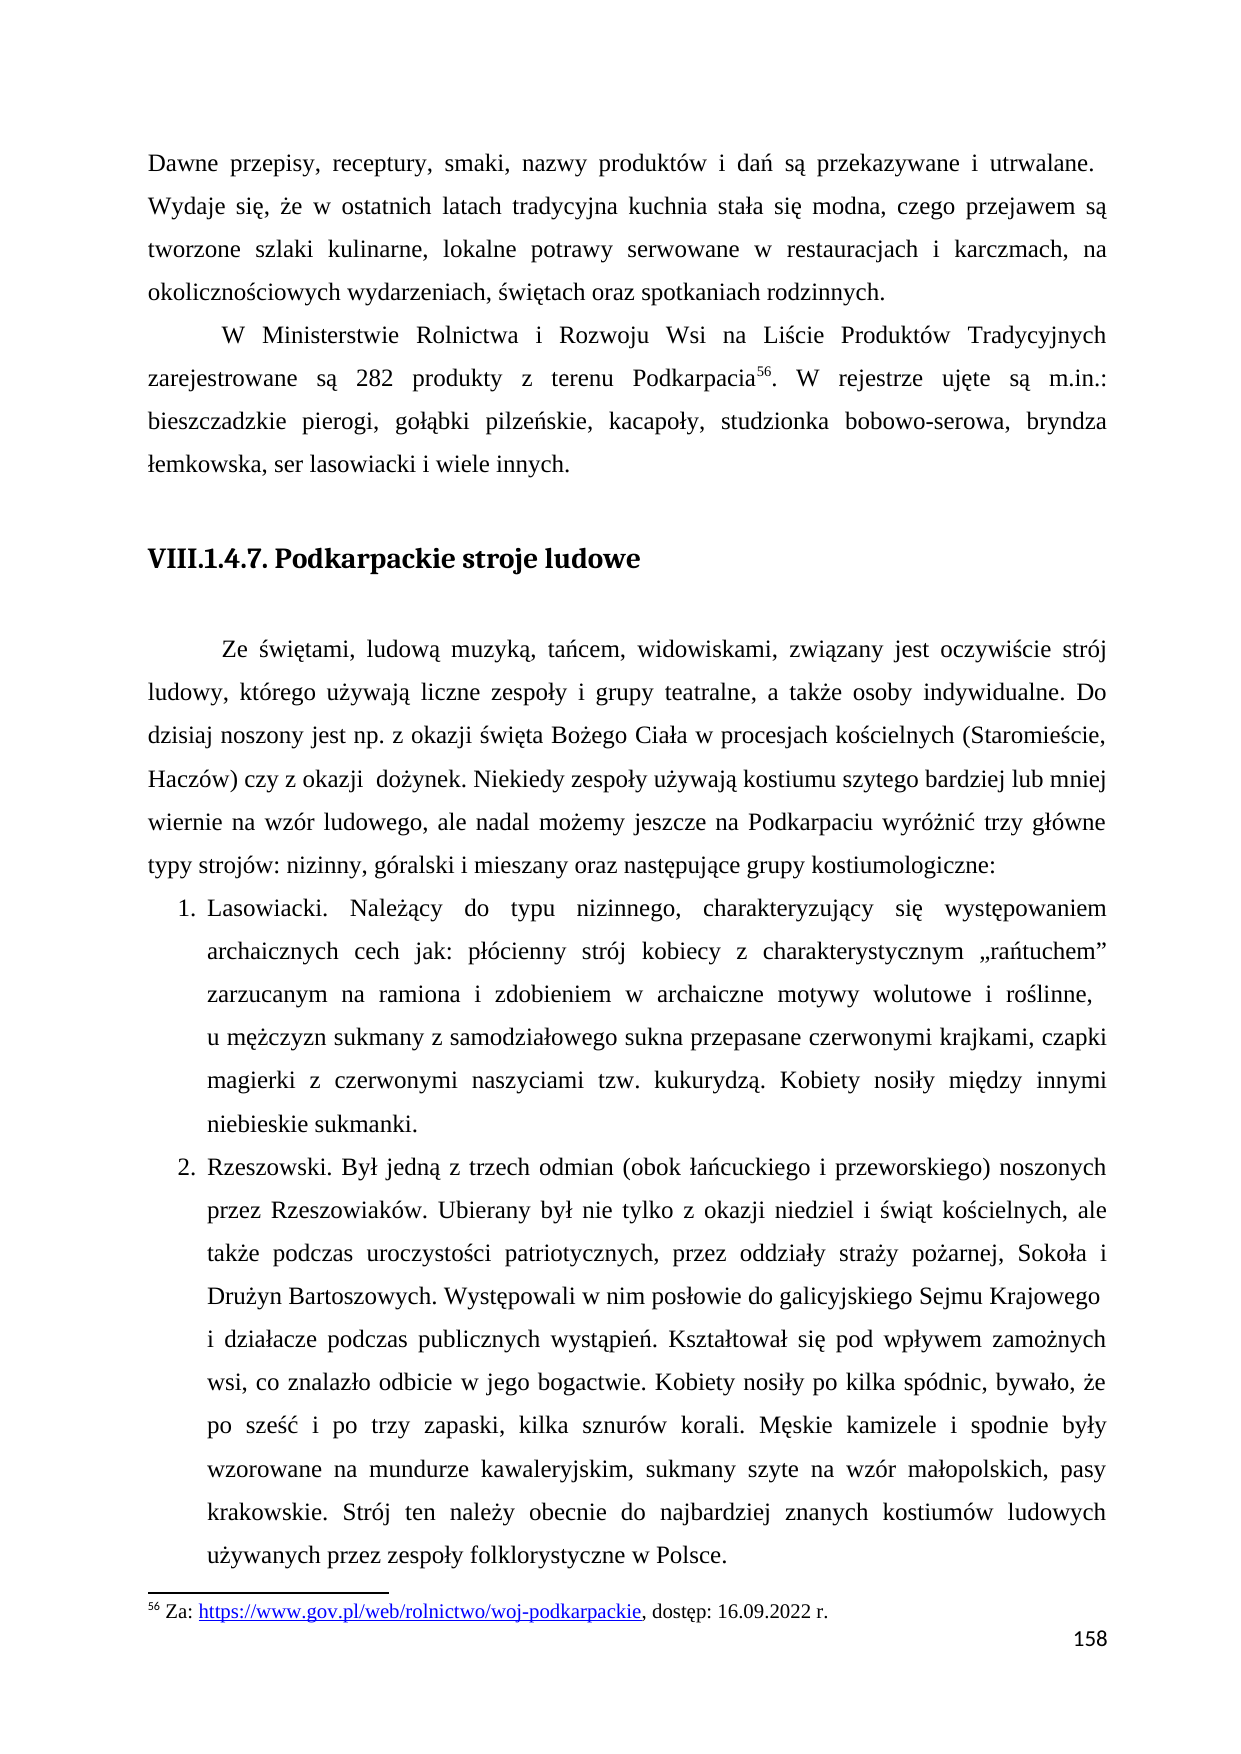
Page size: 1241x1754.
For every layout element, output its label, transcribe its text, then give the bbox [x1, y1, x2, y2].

list Rzeszowski. Był jedną z trzech odmian (obok łańcuckiego i przeworskiego) noszonych przez Rzeszowiaków. Ubierany był nie tylko z okazji niedziel i świąt kościelnych, ale także podczas uroczystości patriotycznych, przez oddziały straży pożarnej, Sokoła i Drużyn Bartoszowych. Występowali w nim posłowie do galicyjskiego Sejmu Krajowego i działacze podczas publicznych wystąpień. Kształtował się pod wpływem zamożnych wsi, co znalazło odbicie w jego bogactwie. Kobiety nosiły po kilka spódnic, bywało, że po sześć i po trzy zapaski, kilka sznurów korali. Męskie kamizele i spodnie były wzorowane na mundurze kawaleryjskim, sukmany szyte na wzór małopolskich, pasy krakowskie. Strój ten należy obecnie do najbardziej znanych kostiumów ludowych używanych przez zespoły folklorystyczne w Polsce. [177, 1152, 1107, 1569]
list Lasowiacki. Należący do typu nizinnego, charakteryzujący się występowaniem archaicznych cech jak: płócienny strój kobiecy z charakterystycznym „rańtuchem” zarzucanym na ramiona i zdobieniem w archaiczne motywy wolutowe i roślinne, u mężczyzn sukmany z samodziałowego sukna przepasane czerwonymi krajkami, czapki magierki z czerwonymi naszyciami tzw. kukurydzą. Kobiety nosiły między innymi niebieskie sukmanki. [177, 893, 1107, 1137]
subtitle VIII.1.4.7. Podkarpackie stroje ludowe [148, 543, 1107, 576]
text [148, 148, 1107, 306]
text W Ministerstwie Rolnictwa i Rozwoju Wsi na Liście Produktów Tradycyjnych zarejestrowane są 282 produkty z terenu Podkarpacia. W rejestrze ujęte są m.in.: bieszczadzkie pierogi, gołąbki pilzeńskie, kacapoły, studzionka bobowo-serowa, bryndza łemkowska, ser lasowiacki i wiele innych. [148, 320, 1107, 478]
text Ze świętami, ludową muzyką, tańcem, widowiskami, związany jest oczywiście strój ludowy, którego używają liczne zespoły i grupy teatralne, a także osoby indywidualne. Do dzisiaj noszony jest np. z okazji święta Bożego Ciała w procesjach kościelnych (Staromieście, Haczów) czy z okazji dożynek. Niekiedy zespoły używają kostiumu szytego bardziej lub mniej wiernie na wzór ludowego, ale nadal możemy jeszcze na Podkarpaciu wyróżnić trzy główne typy strojów: nizinny, góralski i mieszany oraz następujące grupy kostiumologiczne: [148, 634, 1107, 879]
